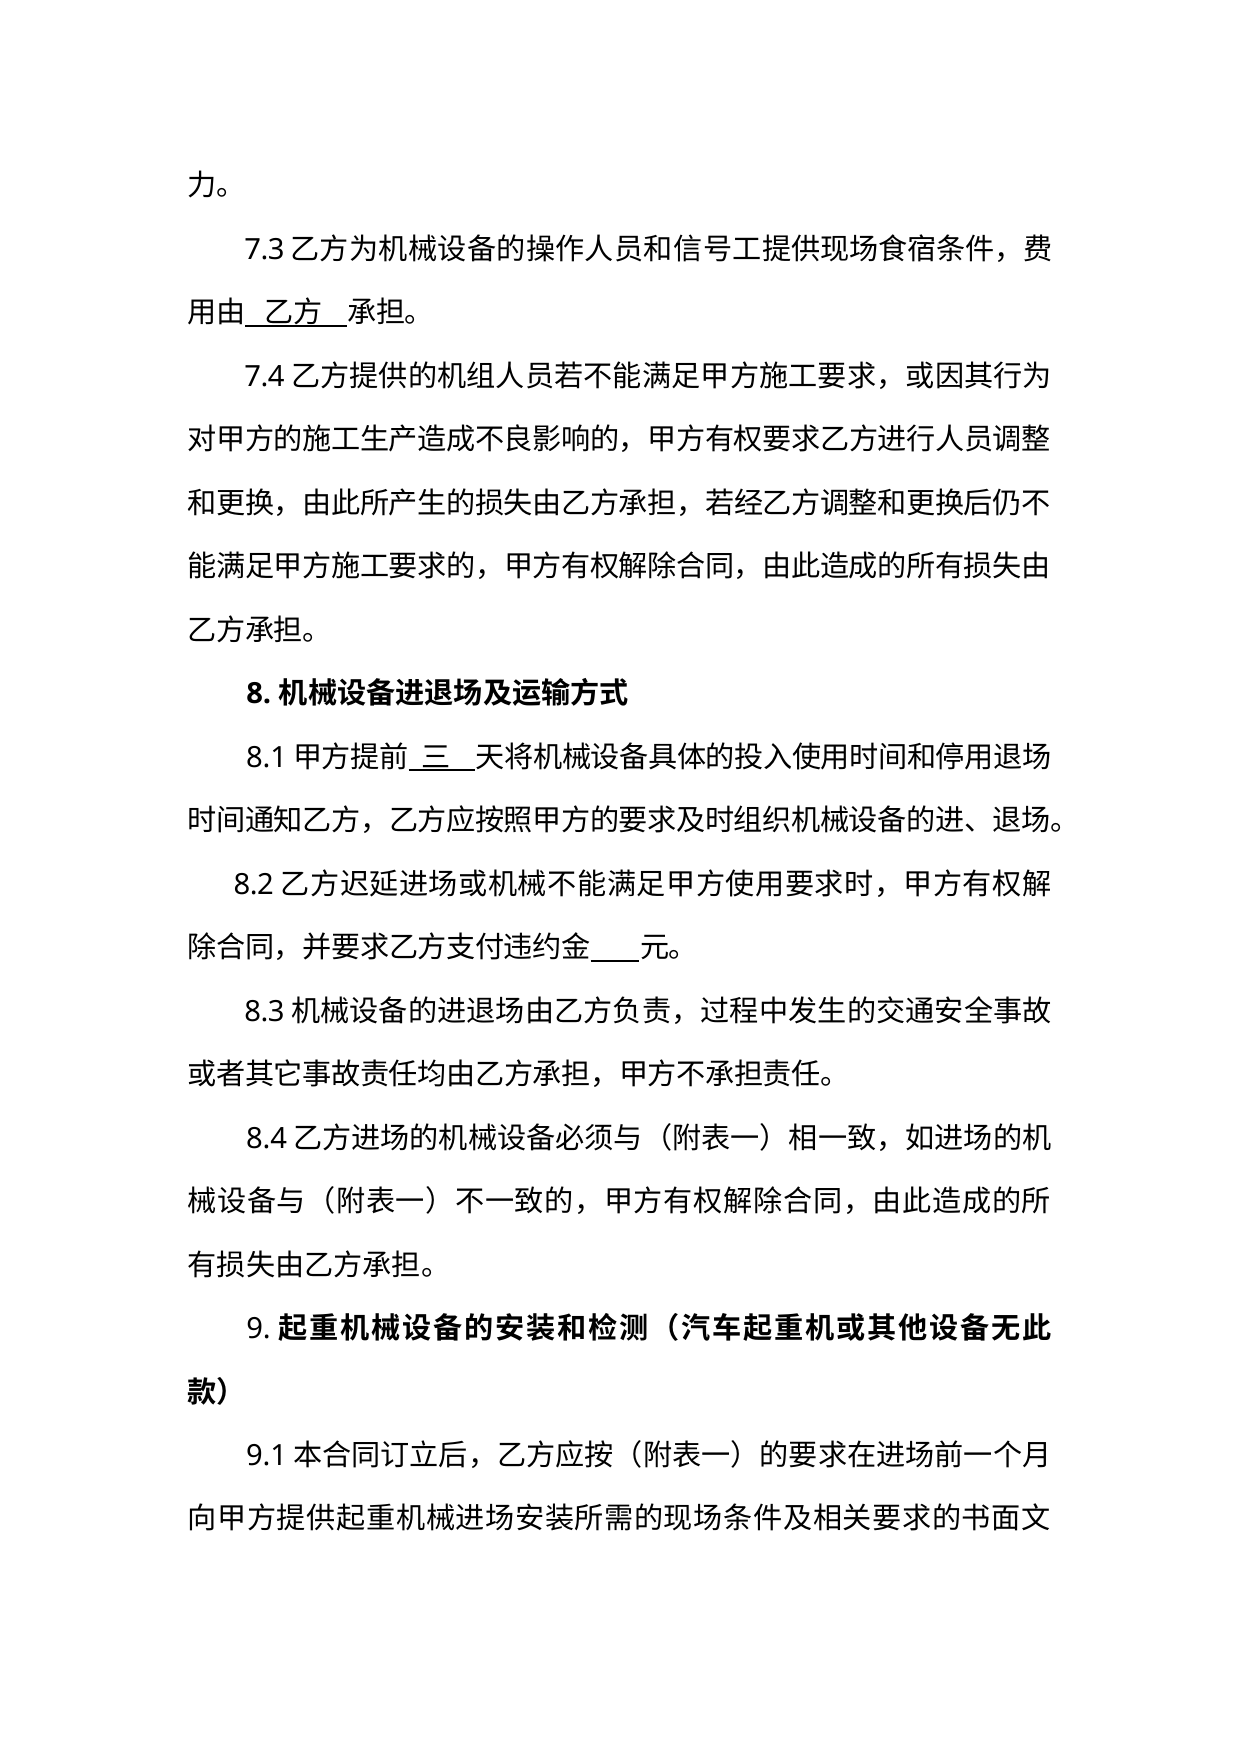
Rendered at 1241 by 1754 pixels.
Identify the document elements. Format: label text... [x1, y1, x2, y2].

text 7.3乙方为机械设备的操作人员和信号工提供现场食宿条件，费用由 乙方 承担。 [187, 225, 1053, 331]
list 起重机械设备的安装和检测（汽车起重机或其他设备无此款） [187, 1304, 1053, 1410]
text 8. 机械设备进退场及运输方式 [187, 670, 1053, 712]
text 7.4乙方提供的机组人员若不能满足甲方施工要求，或因其行为对甲方的施工生产造成不良影响的，甲方有权要求乙方进行人员调整和更换，由此所产生的损失由乙方承担，若经乙方调整和更换后仍不能满足甲方施工要求的，甲方有权解除合同，由此造成的所有损失由乙方承担。 [187, 352, 1053, 648]
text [187, 1432, 1053, 1537]
text 8.1甲方提前 三 天将机械设备具体的投入使用时间和停用退场时间通知乙方，乙方应按照甲方的要求及时组织机械设备的进、退场。 [187, 733, 1053, 839]
text 8.3机械设备的进退场由乙方负责，过程中发生的交通安全事故或者其它事故责任均由乙方承担，甲方不承担责任。 [187, 987, 1053, 1093]
text 8.2乙方迟延进场或机械不能满足甲方使用要求时，甲方有权解除合同，并要求乙方支付违约金 元。 [187, 860, 1053, 966]
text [187, 162, 1053, 204]
text 8.4乙方进场的机械设备必须与（附表一）相一致，如进场的机械设备与（附表一）不一致的，甲方有权解除合同，由此造成的所有损失由乙方承担。 [187, 1114, 1053, 1283]
